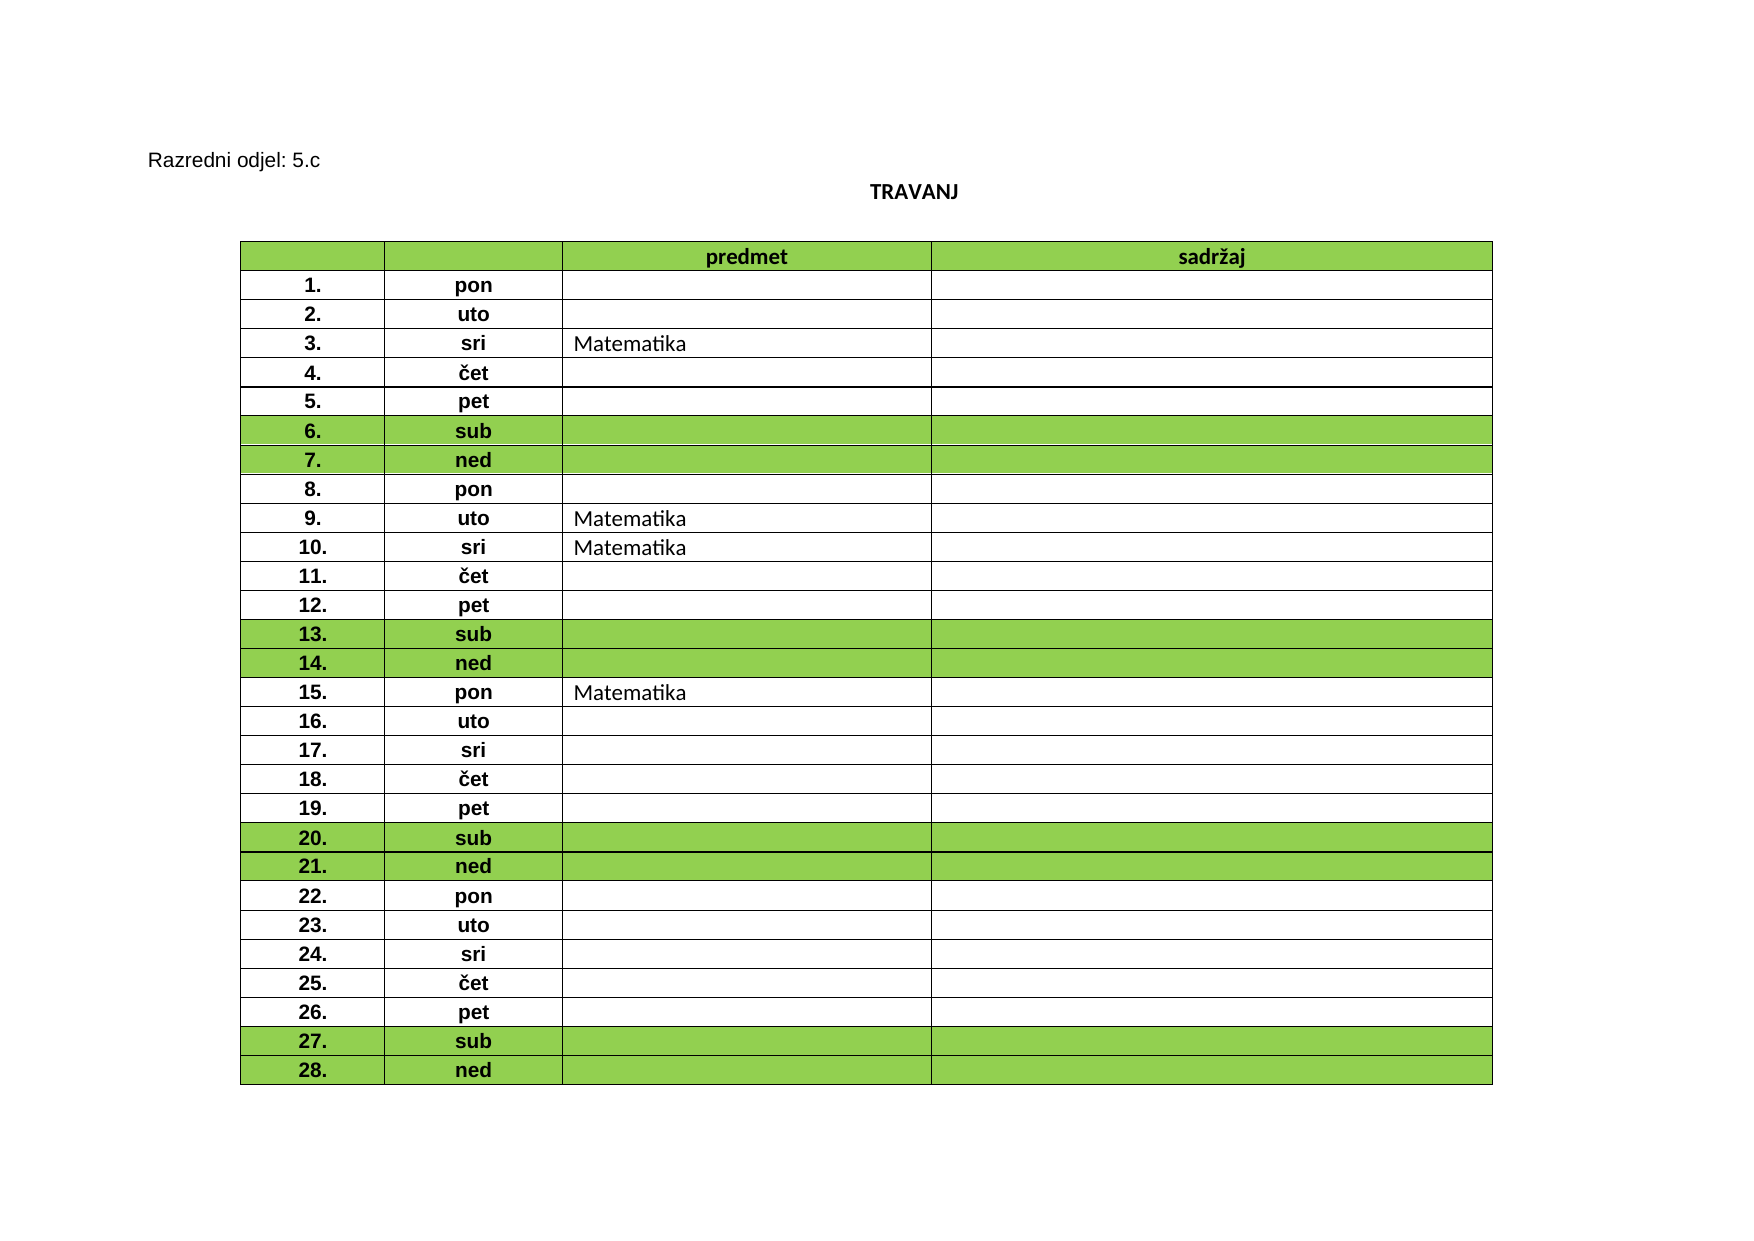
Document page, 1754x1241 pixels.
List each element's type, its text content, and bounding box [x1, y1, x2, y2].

table_cell [932, 504, 1492, 532]
table_cell uto [385, 300, 562, 328]
table_cell čet [385, 358, 562, 386]
table_cell [563, 1056, 931, 1084]
table_header [241, 242, 384, 270]
table_cell [932, 416, 1492, 444]
table_cell [563, 881, 931, 909]
table_cell sub [385, 823, 562, 851]
table_cell 23. [241, 911, 384, 938]
table_cell pon [385, 881, 562, 909]
table_cell [932, 823, 1492, 851]
table_cell [932, 881, 1492, 909]
table_cell [563, 765, 931, 793]
table_cell [932, 911, 1492, 938]
table_cell 20. [241, 823, 384, 851]
table_cell [932, 446, 1492, 473]
table_cell [563, 300, 931, 328]
table_cell [932, 969, 1492, 997]
table_cell [563, 620, 931, 648]
table_cell pet [385, 388, 562, 415]
table_cell Matematika [563, 533, 931, 561]
table_cell [563, 998, 931, 1026]
table_header [385, 242, 562, 270]
table_cell [932, 358, 1492, 386]
table_cell [932, 591, 1492, 619]
table_cell 1. [241, 271, 384, 299]
table_cell pon [385, 678, 562, 706]
table_cell pet [385, 794, 562, 822]
table_cell pet [385, 998, 562, 1026]
table_cell [563, 911, 931, 938]
table_cell [563, 736, 931, 764]
table_cell 17. [241, 736, 384, 764]
table_cell [563, 358, 931, 386]
table_cell Matematika [563, 678, 931, 706]
table_cell ned [385, 649, 562, 677]
text Razredni odjel: 5.c [148, 148, 1680, 172]
table_cell [932, 329, 1492, 357]
table_cell [563, 562, 931, 590]
table_cell [932, 707, 1492, 735]
table_cell uto [385, 911, 562, 938]
table_cell [563, 649, 931, 677]
table_cell [563, 940, 931, 968]
table_cell sri [385, 329, 562, 357]
table_cell [563, 823, 931, 851]
table_cell sub [385, 620, 562, 648]
table_cell 25. [241, 969, 384, 997]
table_cell [563, 388, 931, 415]
table_cell [563, 707, 931, 735]
table_cell 12. [241, 591, 384, 619]
table_cell [932, 562, 1492, 590]
table_cell 18. [241, 765, 384, 793]
table_cell uto [385, 707, 562, 735]
table_cell sub [385, 416, 562, 444]
table_header sadržaj [932, 242, 1492, 270]
table_cell [932, 998, 1492, 1026]
table_cell 19. [241, 794, 384, 822]
table_cell [932, 300, 1492, 328]
table_cell 15. [241, 678, 384, 706]
table_cell 4. [241, 358, 384, 386]
table_cell [932, 1027, 1492, 1055]
table_cell [932, 765, 1492, 793]
table_cell 24. [241, 940, 384, 968]
text TRAVANJ [148, 177, 1680, 205]
table_cell 16. [241, 707, 384, 735]
table_cell [932, 1056, 1492, 1084]
table_cell čet [385, 969, 562, 997]
table_cell [563, 416, 931, 444]
table_cell [563, 591, 931, 619]
table_cell sri [385, 736, 562, 764]
table_header predmet [563, 242, 931, 270]
table_cell [563, 1027, 931, 1055]
table_cell [932, 940, 1492, 968]
table_cell [563, 446, 931, 473]
table_cell 8. [241, 475, 384, 503]
table_cell [932, 678, 1492, 706]
table_cell 13. [241, 620, 384, 648]
table_cell sri [385, 940, 562, 968]
table_cell [932, 853, 1492, 880]
table_cell [932, 475, 1492, 503]
table_cell 11. [241, 562, 384, 590]
table_cell [563, 853, 931, 880]
table_cell 2. [241, 300, 384, 328]
table_cell [932, 533, 1492, 561]
table_cell sri [385, 533, 562, 561]
table_cell 22. [241, 881, 384, 909]
table_cell ned [385, 853, 562, 880]
table_cell 28. [241, 1056, 384, 1084]
table_cell pet [385, 591, 562, 619]
table_cell ned [385, 1056, 562, 1084]
table_cell sub [385, 1027, 562, 1055]
table_cell čet [385, 765, 562, 793]
table_cell čet [385, 562, 562, 590]
table_cell 26. [241, 998, 384, 1026]
table_cell Matematika [563, 329, 931, 357]
table_cell 3. [241, 329, 384, 357]
table_cell [932, 736, 1492, 764]
table_cell 5. [241, 388, 384, 415]
table_cell [932, 388, 1492, 415]
table_cell [563, 794, 931, 822]
table_cell 9. [241, 504, 384, 532]
table_cell 6. [241, 416, 384, 444]
table_cell Matematika [563, 504, 931, 532]
table_cell [932, 620, 1492, 648]
table_cell [563, 271, 931, 299]
table_cell [563, 969, 931, 997]
table_cell 21. [241, 853, 384, 880]
table_cell pon [385, 475, 562, 503]
table_cell 7. [241, 446, 384, 473]
table_cell [932, 794, 1492, 822]
table_cell 27. [241, 1027, 384, 1055]
table_cell [932, 271, 1492, 299]
table_cell 10. [241, 533, 384, 561]
table_cell ned [385, 446, 562, 473]
table_cell uto [385, 504, 562, 532]
table_cell [932, 649, 1492, 677]
table_cell [563, 475, 931, 503]
table_cell pon [385, 271, 562, 299]
table_cell 14. [241, 649, 384, 677]
